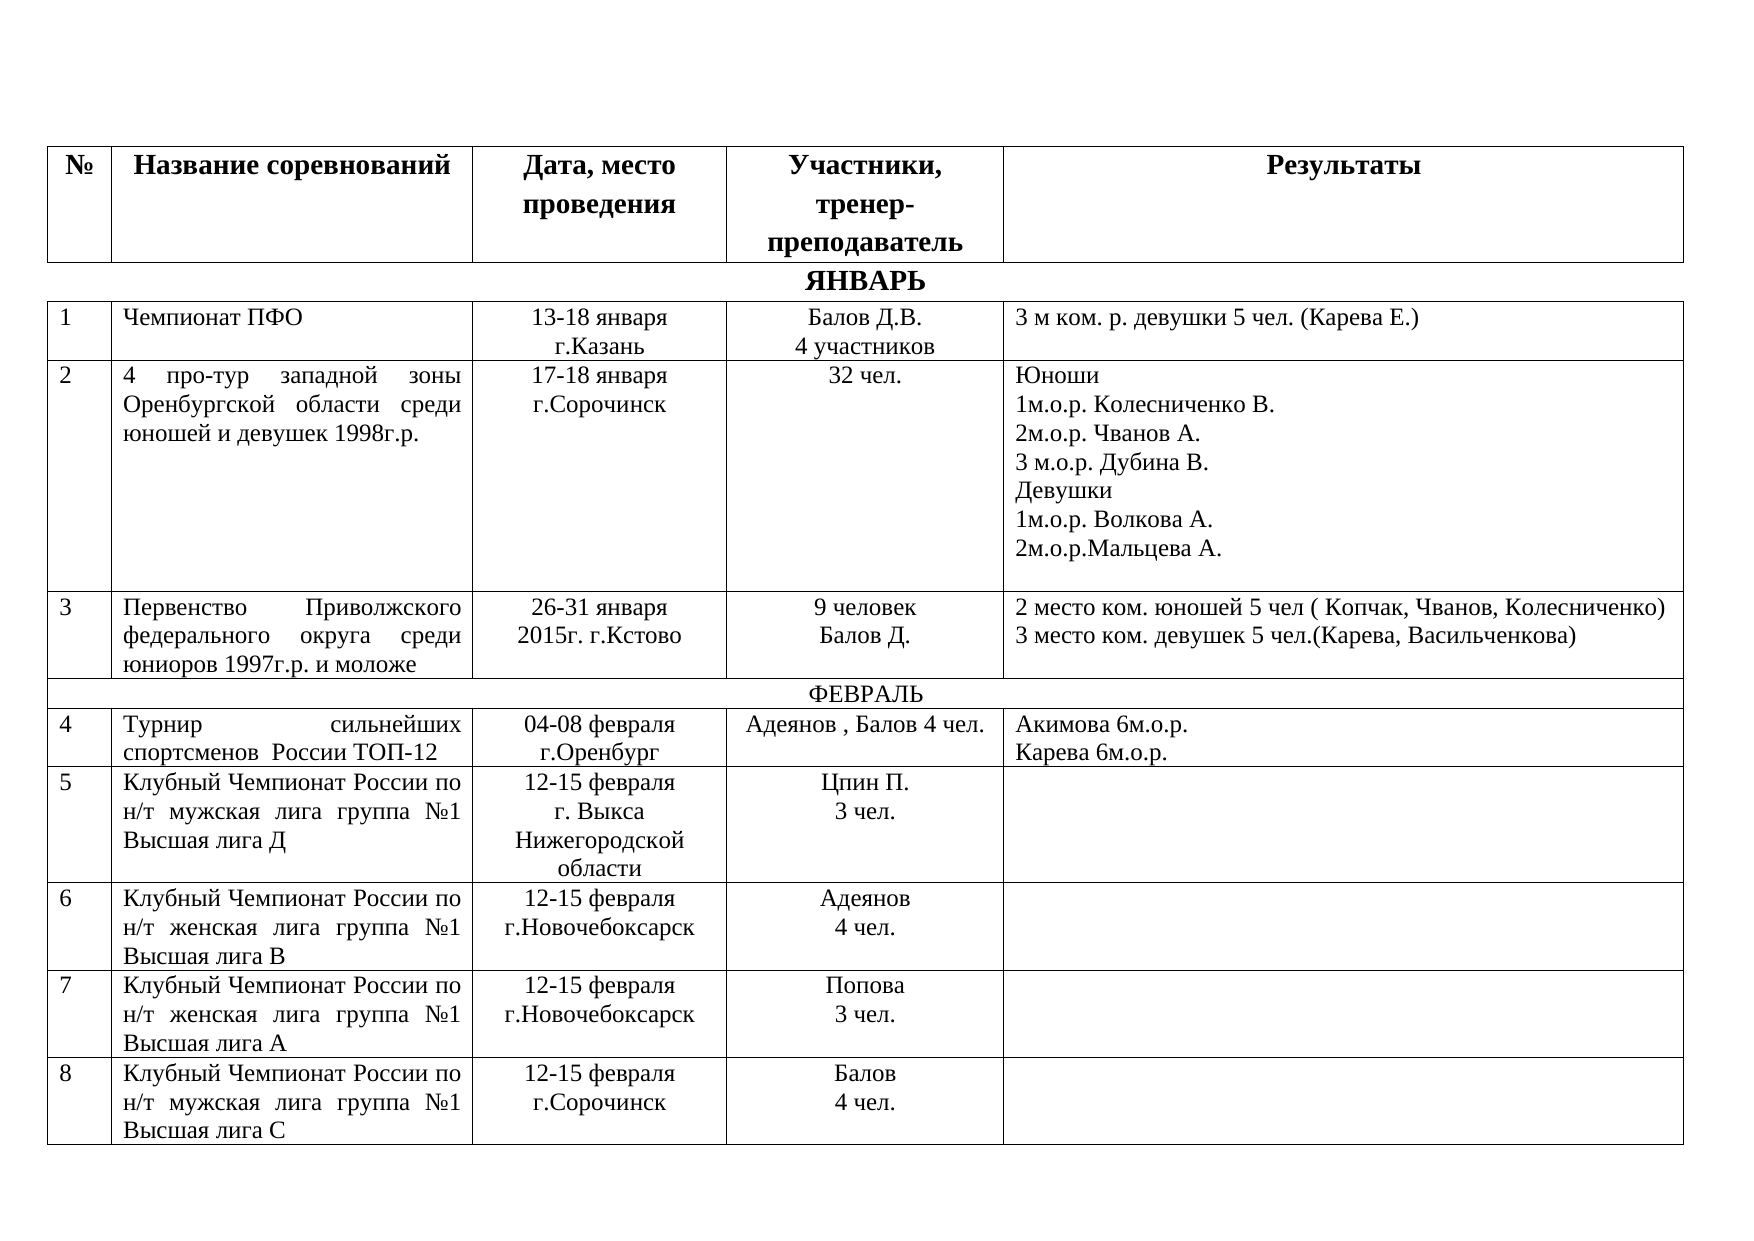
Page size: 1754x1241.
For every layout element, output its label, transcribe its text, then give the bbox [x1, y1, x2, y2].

table_cell Турнир сильнейших спортсменов России ТОП-12 [112, 709, 472, 766]
table_header Результаты [1004, 147, 1683, 262]
table_cell 4 про-тур западной зоны Оренбургской области среди юношей и девушек 1998г.р. [112, 361, 472, 591]
table_cell Акимова 6м.о.р. Карева 6м.о.р. [1004, 709, 1683, 766]
table_cell Адеянов , Балов 4 чел. [727, 709, 1003, 766]
table_cell ЯНВАРЬ [48, 263, 1683, 301]
table_cell 17-18 января г.Сорочинск [473, 361, 726, 591]
table_cell Клубный Чемпионат России по н/т мужская лига группа №1 Высшая лига Д [112, 767, 472, 882]
table_cell Цпин П. 3 чел. [727, 767, 1003, 882]
table_cell 9 человек Балов Д. [727, 592, 1003, 678]
table_cell Клубный Чемпионат России по н/т мужская лига группа №1 Высшая лига С [112, 1058, 472, 1144]
table_cell 4 [48, 709, 111, 766]
table_header Название соревнований [112, 147, 472, 262]
table_header № [48, 147, 111, 262]
table_cell Попова 3 чел. [727, 971, 1003, 1057]
table_cell 12-15 февраля г.Сорочинск [473, 1058, 726, 1144]
table_cell Балов Д.В. 4 участников [727, 302, 1003, 359]
table_header Участники, тренер-преподаватель [727, 147, 1003, 262]
table_cell [1004, 883, 1683, 969]
table_cell Клубный Чемпионат России по н/т женская лига группа №1 Высшая лига А [112, 971, 472, 1057]
table_cell 04-08 февраля г.Оренбург [473, 709, 726, 766]
table_cell 3 м ком. р. девушки 5 чел. (Карева Е.) [1004, 302, 1683, 359]
table_cell 26-31 января 2015г. г.Кстово [473, 592, 726, 678]
table_cell [1004, 767, 1683, 882]
table_cell Адеянов 4 чел. [727, 883, 1003, 969]
table_cell [1004, 971, 1683, 1057]
table_cell ФЕВРАЛЬ [48, 679, 1683, 708]
table_cell 12-15 февраля г. Выкса Нижегородской области [473, 767, 726, 882]
table_cell 1 [48, 302, 111, 359]
table_cell Клубный Чемпионат России по н/т женская лига группа №1 Высшая лига В [112, 883, 472, 969]
table_cell 6 [48, 883, 111, 969]
table_cell 3 [48, 592, 111, 678]
table_cell 7 [48, 971, 111, 1057]
table_cell Балов 4 чел. [727, 1058, 1003, 1144]
table_cell [1004, 1058, 1683, 1144]
table_cell 13-18 января г.Казань [473, 302, 726, 359]
table_cell 5 [48, 767, 111, 882]
table_header Дата, место проведения [473, 147, 726, 262]
table_cell 2 место ком. юношей 5 чел ( Копчак, Чванов, Колесниченко) 3 место ком. девушек 5 чел.(Карева, Васильченкова) [1004, 592, 1683, 678]
table_cell 2 [48, 361, 111, 591]
table_cell 8 [48, 1058, 111, 1144]
table_cell 12-15 февраля г.Новочебоксарск [473, 971, 726, 1057]
table_cell 32 чел. [727, 361, 1003, 591]
table_cell Первенство Приволжского федерального округа среди юниоров 1997г.р. и моложе [112, 592, 472, 678]
table_cell 12-15 февраля г.Новочебоксарск [473, 883, 726, 969]
table_cell Чемпионат ПФО [112, 302, 472, 359]
